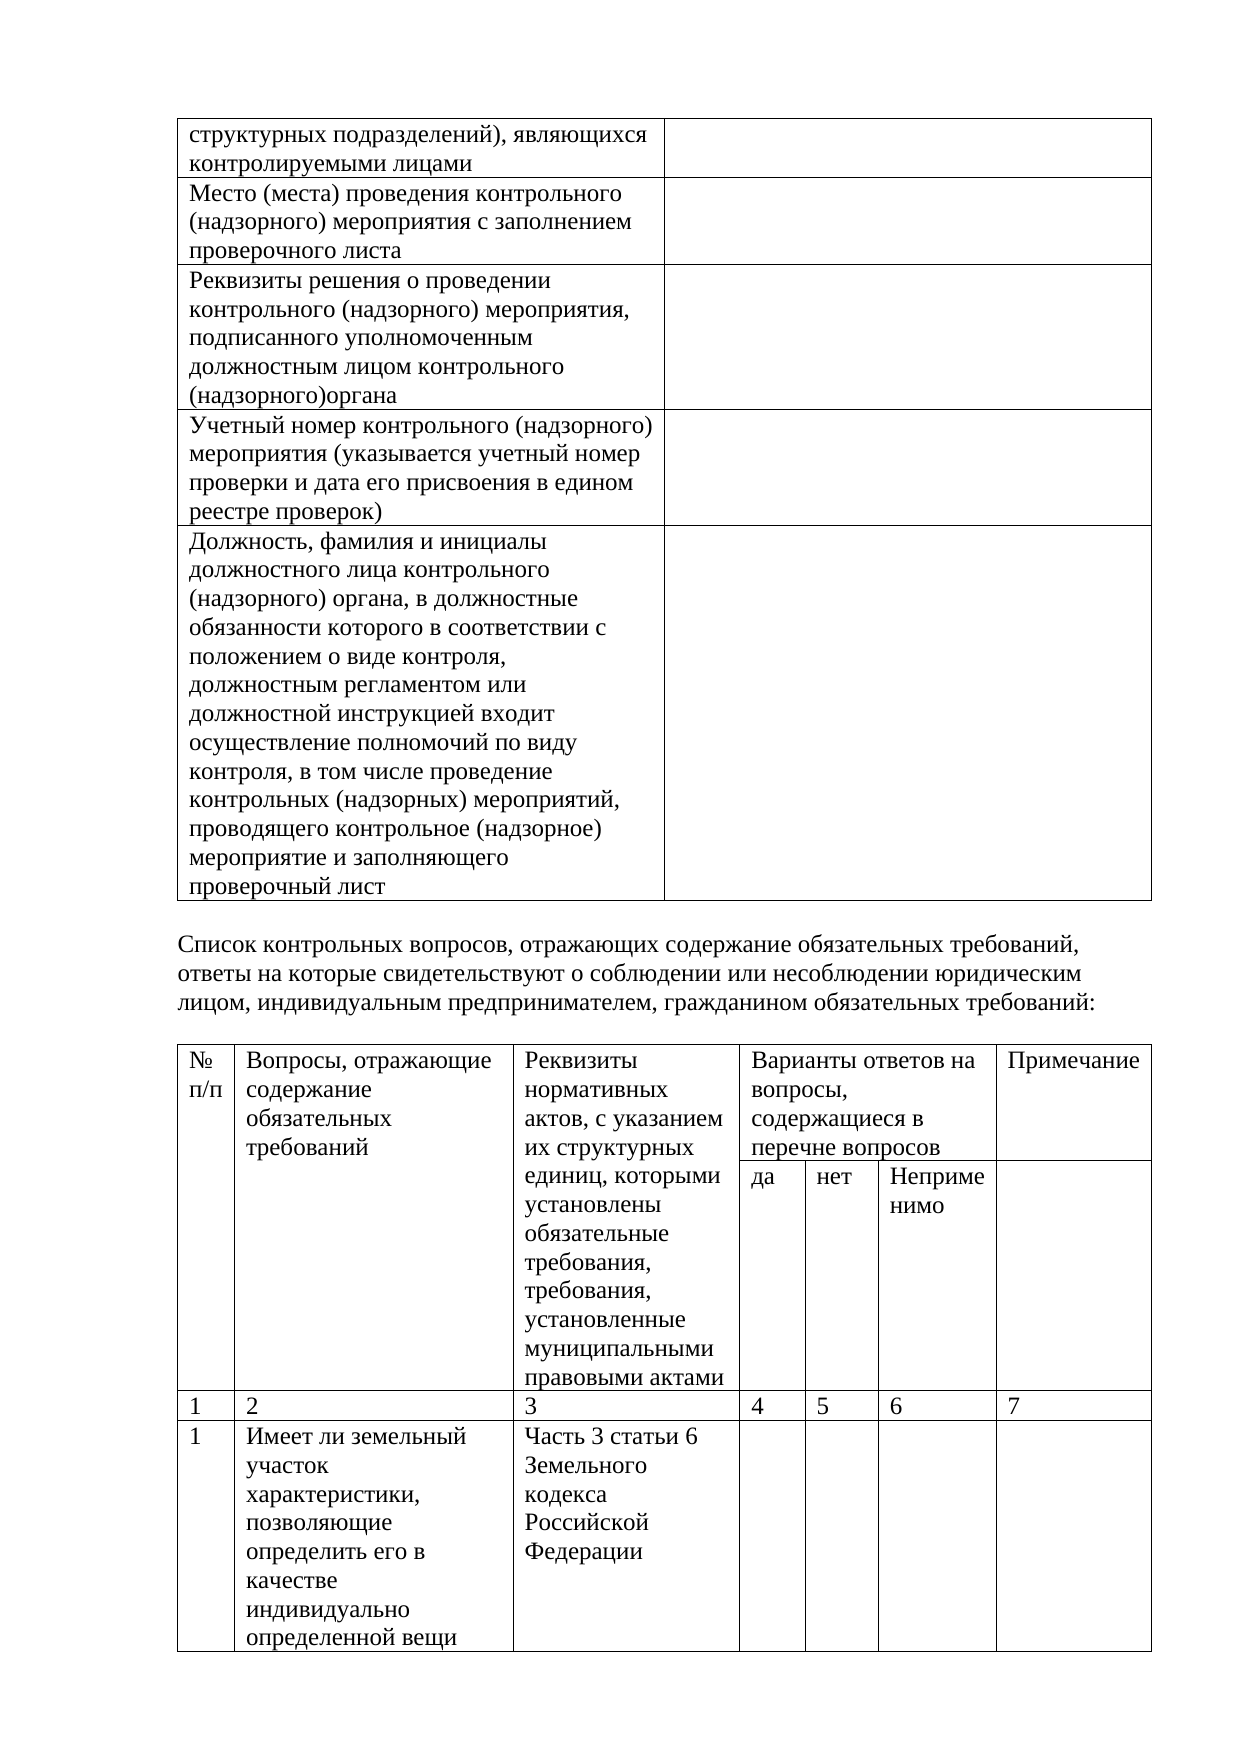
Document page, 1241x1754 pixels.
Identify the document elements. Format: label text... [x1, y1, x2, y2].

table_cell [879, 1421, 996, 1651]
table_cell 6 [879, 1391, 996, 1420]
table_cell [806, 1421, 878, 1651]
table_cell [178, 119, 664, 177]
table_header Вопросы, отражающие содержание обязательных требований [235, 1045, 513, 1390]
table_cell Неприме нимо [879, 1161, 996, 1390]
table_cell 2 [235, 1391, 513, 1420]
table_cell Учетный номер контрольного (надзорного) мероприятия (указывается учетный номер проверки и дата его присвоения в едином реестре проверок) [178, 410, 664, 525]
table_cell нет [806, 1161, 878, 1390]
table_header Реквизиты нормативных актов, с указанием их структурных единиц, которыми установлены обязательные требования, требования, установленные муниципальными правовыми актами [514, 1045, 739, 1390]
table_cell [740, 1421, 805, 1651]
table_header № п/п [178, 1045, 234, 1390]
table_cell 1 [178, 1391, 234, 1420]
table_cell [997, 1421, 1151, 1651]
table_cell [665, 410, 1151, 525]
table_cell 4 [740, 1391, 805, 1420]
table_cell 7 [997, 1391, 1151, 1420]
table_cell [665, 265, 1151, 409]
table_cell 5 [806, 1391, 878, 1420]
table_cell [665, 119, 1151, 177]
table_cell Место (места) проведения контрольного (надзорного) мероприятия с заполнением проверочного листа [178, 178, 664, 264]
text Список контрольных вопросов, отражающих содержание обязательных требований, ответы на которые свидетельствуют о соблюдении или несоблюдении юридическим лицом, индивидуальным предпринимателем, гражданином обязательных требований: [177, 929, 1152, 1016]
table_header Варианты ответов на вопросы, содержащиеся в перечне вопросов [740, 1045, 996, 1160]
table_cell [235, 1421, 513, 1651]
table_cell 1 [178, 1421, 234, 1651]
table_cell Реквизиты решения о проведении контрольного (надзорного) мероприятия, подписанного уполномоченным должностным лицом контрольного (надзорного)органа [178, 265, 664, 409]
table_cell [665, 526, 1151, 899]
table_cell 3 [514, 1391, 739, 1420]
table_header Примечание [997, 1045, 1151, 1160]
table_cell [514, 1421, 739, 1651]
table_cell да [740, 1161, 805, 1390]
table_cell Должность, фамилия и инициалы должностного лица контрольного (надзорного) органа, в должностные обязанности которого в соответствии с положением о виде контроля, должностным регламентом или должностной инструкцией входит осуществление полномочий по виду контроля, в том числе проведение контрольных (надзорных) мероприятий, проводящего контрольное (надзорное) мероприятие и заполняющего проверочный лист [178, 526, 664, 899]
table_cell [997, 1161, 1151, 1390]
table_cell [665, 178, 1151, 264]
